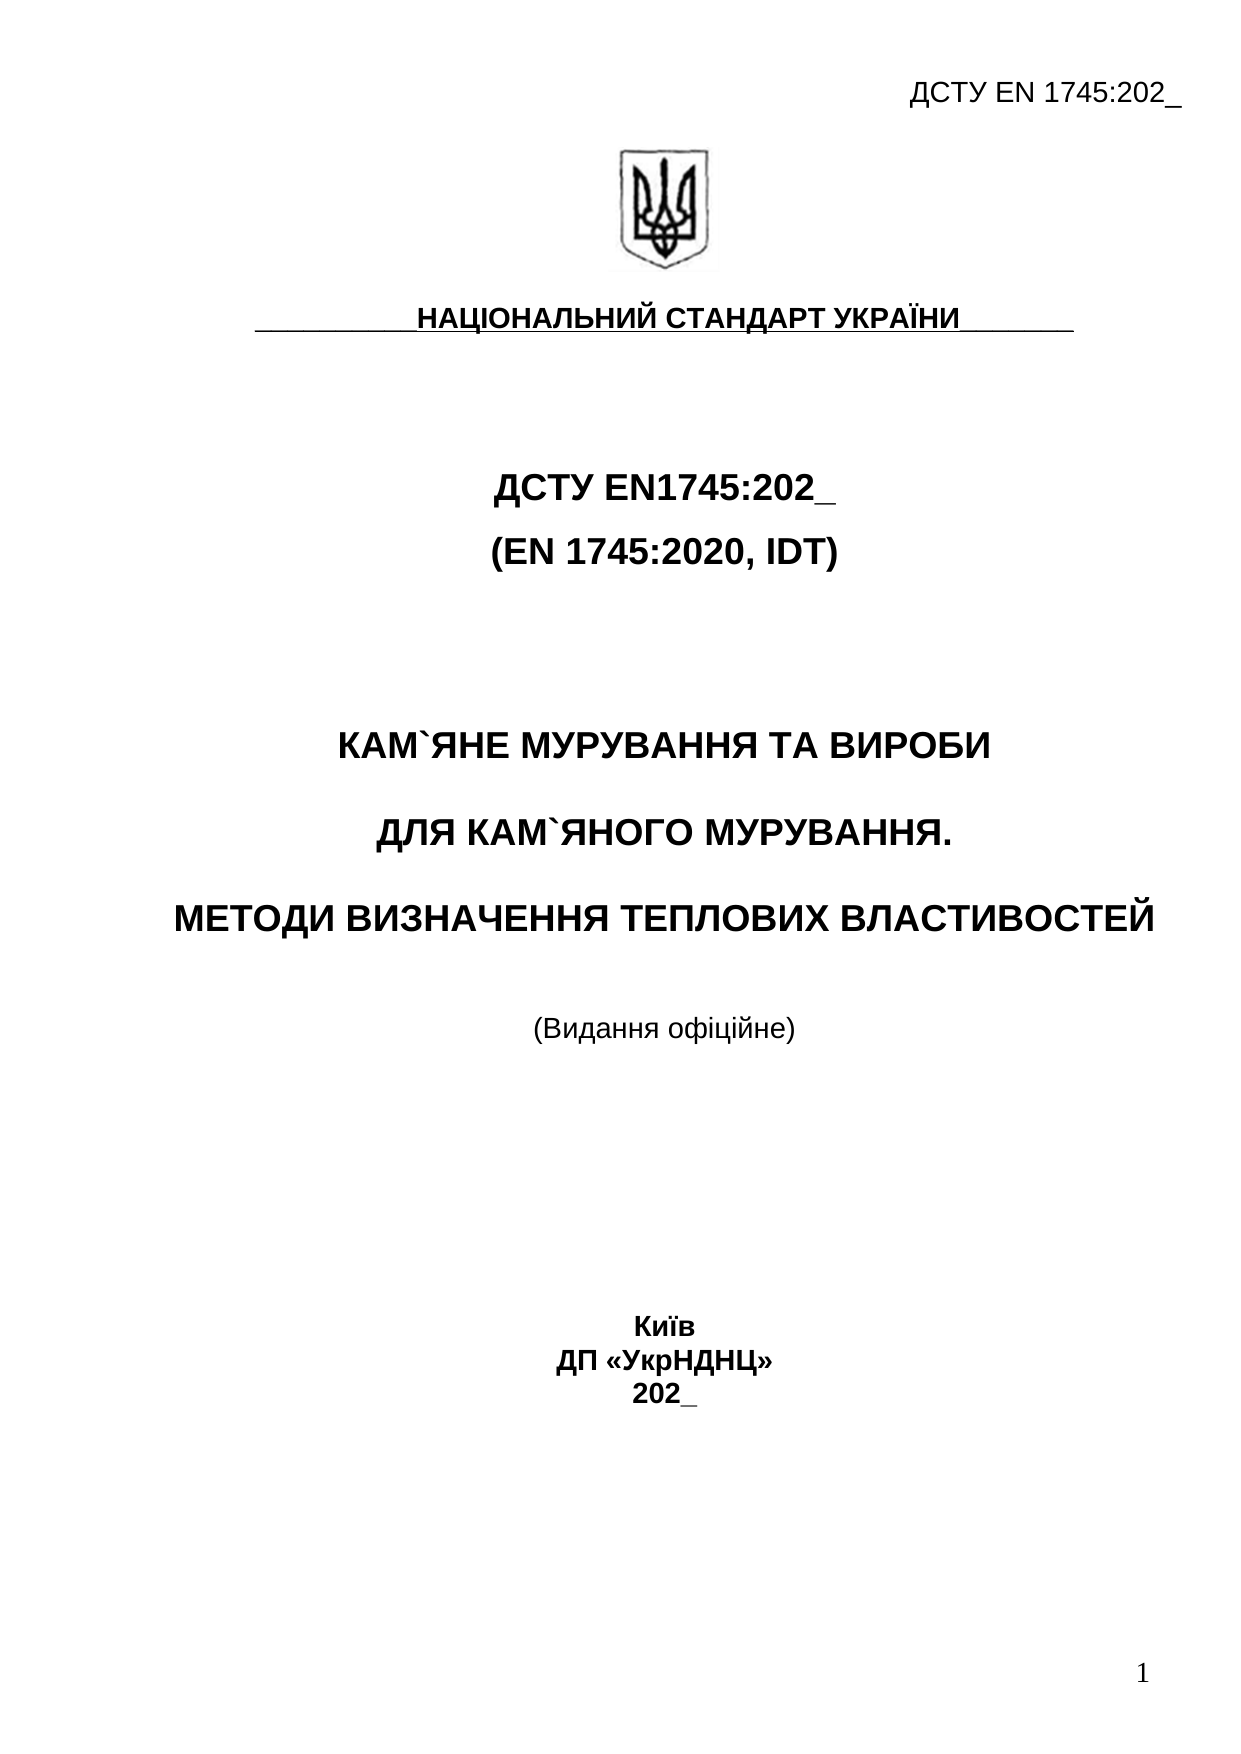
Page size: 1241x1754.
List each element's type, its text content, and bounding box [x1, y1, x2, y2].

text КАМ`ЯНЕ МУРУВАННЯ ТА ВИРОБИ [148, 723, 1181, 767]
text ДСТУ EN1745:202_ [148, 465, 1181, 508]
text Київ [148, 1309, 1181, 1342]
text ДЛЯ КАМ`ЯНОГО МУРУВАННЯ. [148, 810, 1181, 853]
text __________НАЦІОНАЛЬНИЙ СТАНДАРТ УКРАЇНИ_______ [148, 301, 1181, 335]
text (Видання офіційне) [148, 1011, 1181, 1045]
text ДП «УкрНДНЦ» [148, 1342, 1181, 1376]
text МЕТОДИ ВИЗНАЧЕННЯ ТЕПЛОВИХ ВЛАСТИВОСТЕЙ [148, 896, 1181, 939]
picture [608, 147, 721, 273]
text (EN 1745:2020, IDT) [148, 529, 1181, 573]
text 202_ [148, 1376, 1181, 1409]
